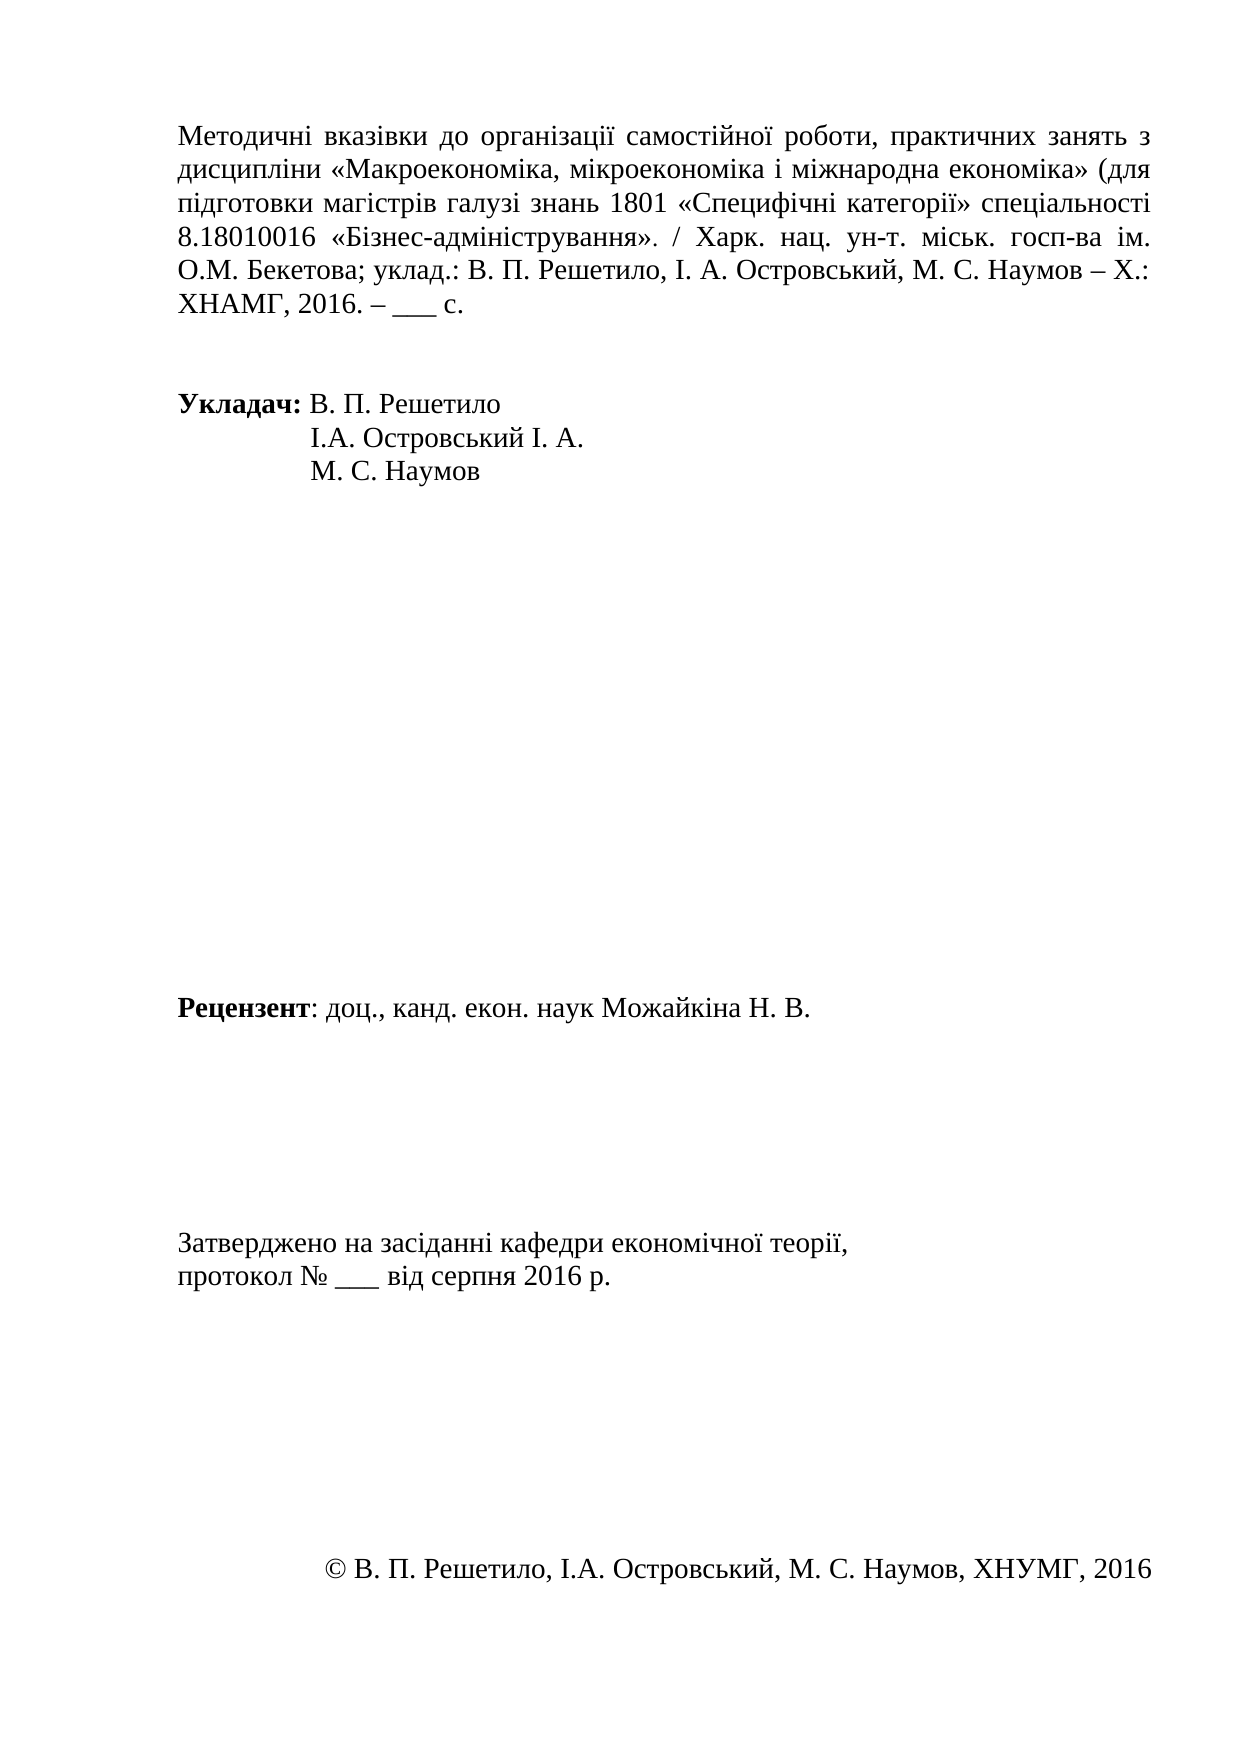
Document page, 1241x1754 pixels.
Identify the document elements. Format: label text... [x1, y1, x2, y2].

text Рецензент: доц., канд. екон. наук Можайкіна Н. В. [177, 990, 1152, 1024]
text І.А. Островський І. А. [177, 420, 1152, 453]
text протокол № ___ від серпня 2016 р. [177, 1258, 1152, 1292]
text Методичні вказівки до організації самостійної роботи, практичних занять з дисципліни «Макроекономіка, мікроекономіка і міжнародна економіка» (для підготовки магістрів галузі знань 1801 «Специфічні категорії» спеціальності 8.18010016 «Бізнес-адміністрування». / Харк. нац. ун-т. міськ. госп-ва ім. О.М. Бекетова; уклад.: В. П. Решетило, І. А. Островський, М. С. Наумов – Х.: ХНАМГ, 2016. – ___ с. [177, 118, 1152, 319]
text Укладач: В. П. Решетило [177, 386, 1152, 420]
text М. С. Наумов [177, 453, 1152, 487]
text © В. П. Решетило, І.А. Островський, М. С. Наумов, ХНУМГ, 2016 [177, 1551, 1152, 1584]
text Затверджено на засіданні кафедри економічної теорії, [177, 1225, 1152, 1258]
